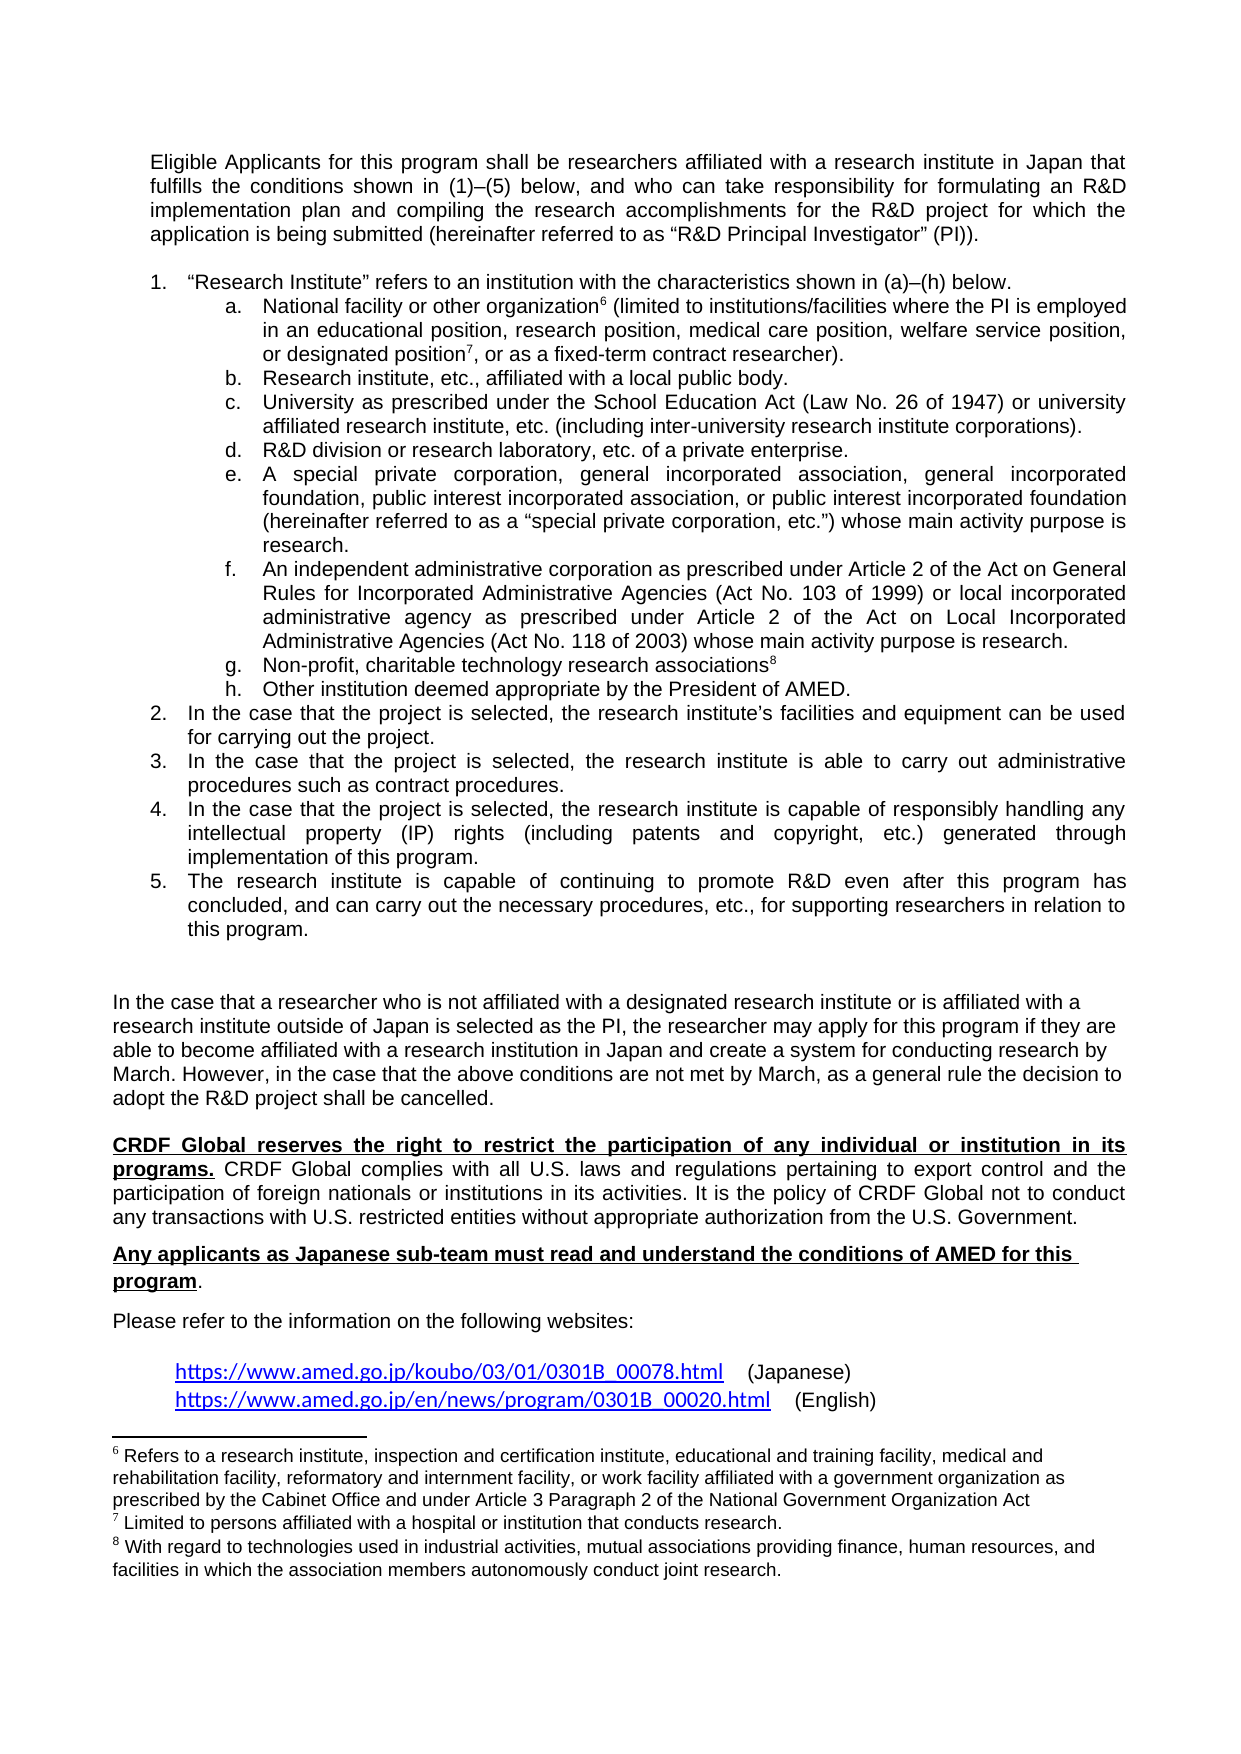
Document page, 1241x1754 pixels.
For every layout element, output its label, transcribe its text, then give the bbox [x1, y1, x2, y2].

text CRDF Global reserves the right to restrict the participation of any individual or institution in its programs. CRDF Global complies with all U.S. laws and regulations pertaining to export control and the participation of foreign nationals or institutions in its activities. It is the policy of CRDF Global not to conduct any transactions with U.S. restricted entities without appropriate authorization from the U.S. Government. [112, 1133, 1128, 1229]
list Non-profit, charitable technology research associations [225, 653, 1128, 677]
text https://www.amed.go.jp/koubo/03/01/0301B_00078.html (Japanese) [112, 1357, 1128, 1385]
text In the case that a researcher who is not affiliated with a designated research institute or is affiliated with a research institute outside of Japan is selected as the PI, the researcher may apply for this program if they are able to become affiliated with a research institution in Japan and create a system for conducting research by March. However, in the case that the above conditions are not met by March, as a general rule the decision to adopt the R&D project shall be cancelled. [112, 989, 1128, 1109]
list “Research Institute” refers to an institution with the characteristics shown in (a)–(h) below. [150, 270, 1128, 294]
text https://www.amed.go.jp/en/news/program/0301B_00020.html (English) [112, 1385, 1128, 1413]
list University as prescribed under the School Education Act (Law No. 26 of 1947) or university affiliated research institute, etc. (including inter-university research institute corporations). [225, 389, 1128, 437]
text Please refer to the information on the following websites: [112, 1309, 1128, 1333]
list In the case that the project is selected, the research institute is capable of responsibly handling any intellectual property (IP) rights (including patents and copyright, etc.) generated through implementation of this program. [150, 797, 1128, 869]
text Any applicants as Japanese sub-team must read and understand the conditions of AMED for this program. [112, 1242, 1128, 1293]
list The research institute is capable of continuing to promote R&D even after this program has concluded, and can carry out the necessary procedures, etc., for supporting researchers in relation to this program. [150, 869, 1128, 941]
list An independent administrative corporation as prescribed under Article 2 of the Act on General Rules for Incorporated Administrative Agencies (Act No. 103 of 1999) or local incorporated administrative agency as prescribed under Article 2 of the Act on Local Incorporated Administrative Agencies (Act No. 118 of 2003) whose main activity purpose is research. [225, 557, 1128, 653]
list National facility or other organization (limited to institutions/facilities where the PI is employed in an educational position, research position, medical care position, welfare service position, or designated position, or as a fixed-term contract researcher). [225, 294, 1128, 366]
list Other institution deemed appropriate by the President of AMED. [225, 677, 1128, 701]
list In the case that the project is selected, the research institute’s facilities and equipment can be used for carrying out the project. [150, 701, 1128, 749]
list Eligible Applicants for this program shall be researchers affiliated with a research institute in Japan that fulfills the conditions shown in (1)–(5) below, and who can take responsibility for formulating an R&D implementation plan and compiling the research accomplishments for the R&D project for which the application is being submitted (hereinafter referred to as “R&D Principal Investigator” (PI)). [150, 150, 1128, 246]
list A special private corporation, general incorporated association, general incorporated foundation, public interest incorporated association, or public interest incorporated foundation (hereinafter referred to as a “special private corporation, etc.”) whose main activity purpose is research. [225, 461, 1128, 557]
list In the case that the project is selected, the research institute is able to carry out administrative procedures such as contract procedures. [150, 749, 1128, 797]
list R&D division or research laboratory, etc. of a private enterprise. [225, 437, 1128, 461]
list Research institute, etc., affiliated with a local public body. [225, 366, 1128, 389]
